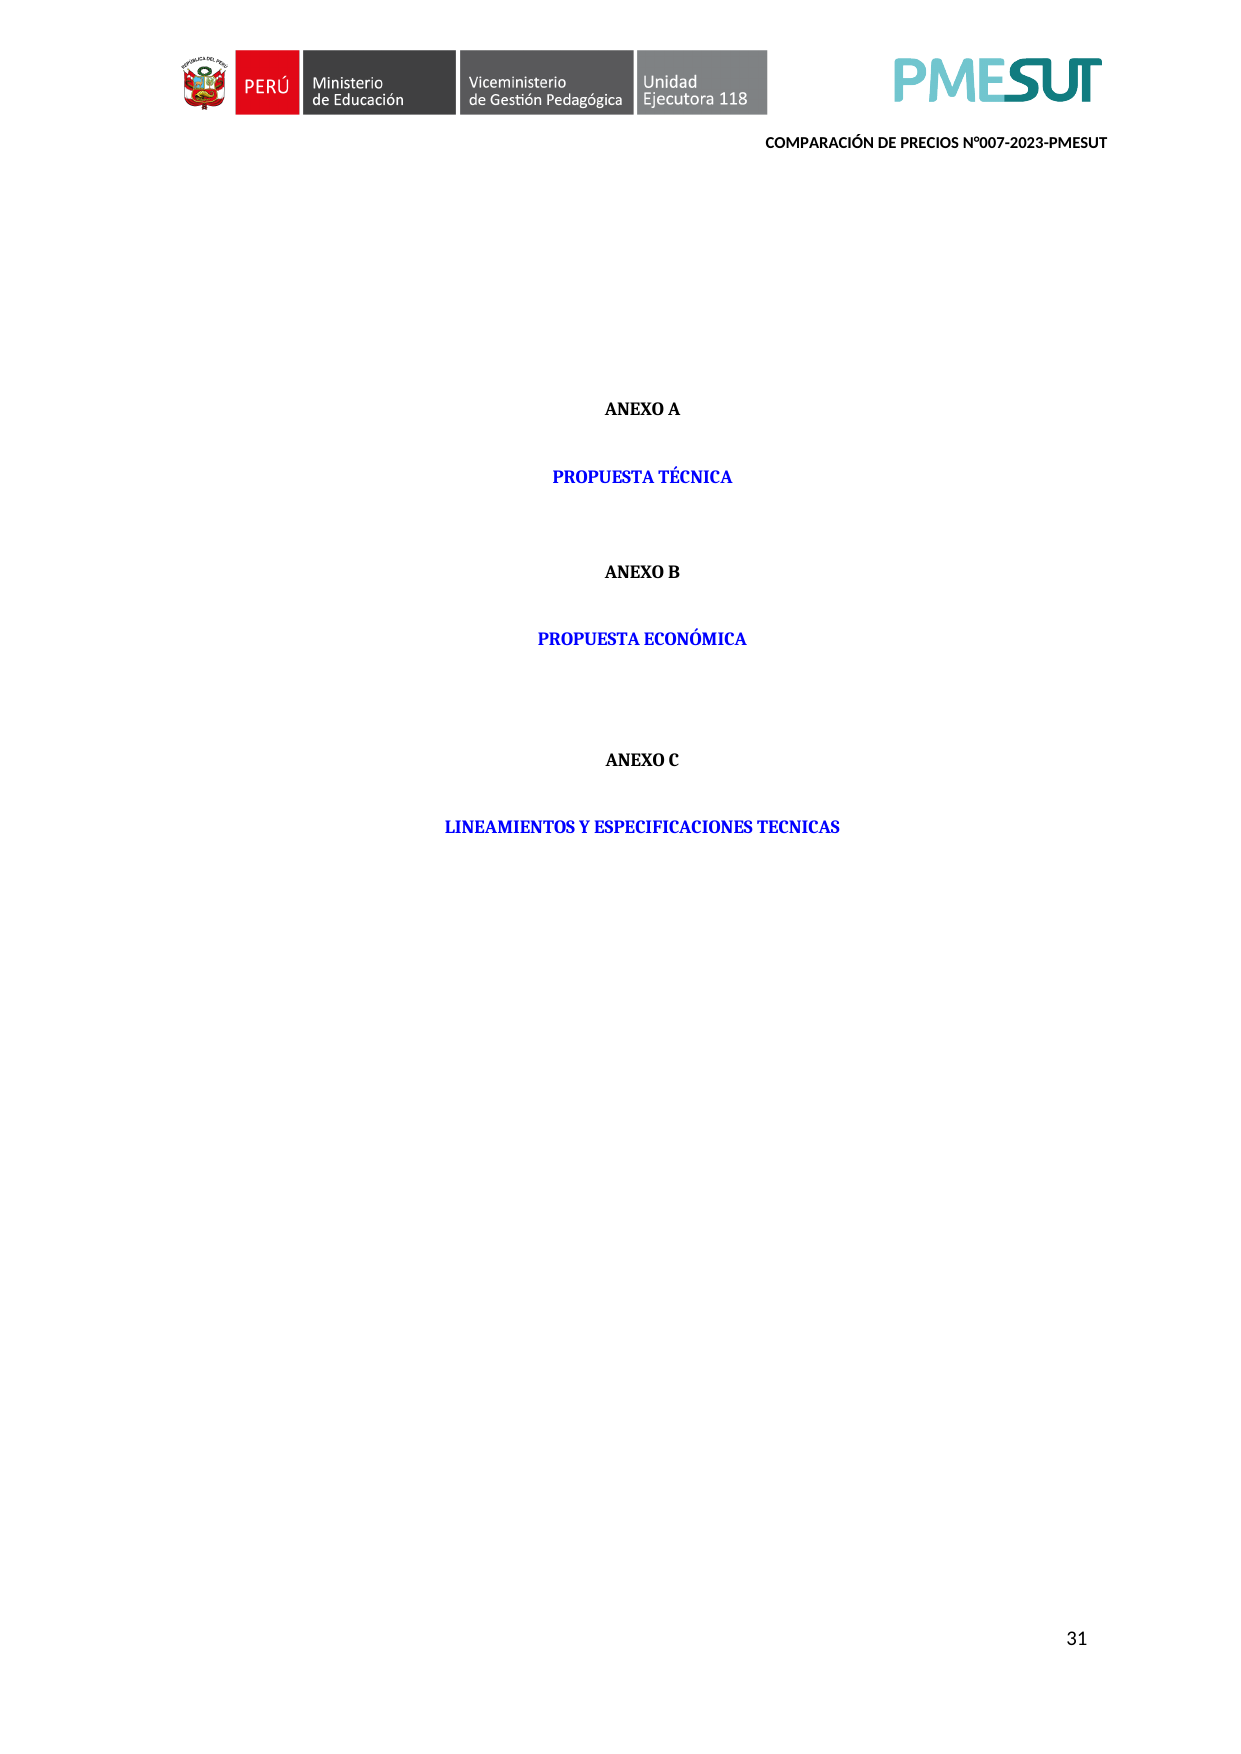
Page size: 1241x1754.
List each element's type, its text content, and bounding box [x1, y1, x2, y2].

text ANEXO C [177, 750, 1107, 771]
text ANEXO B [177, 562, 1107, 583]
text PROPUESTA TÉCNICA [177, 466, 1107, 488]
text PROPUESTA ECONÓMICA [177, 629, 1107, 650]
text LINEAMIENTOS Y ESPECIFICACIONES TECNICAS [177, 817, 1107, 839]
picture [886, 56, 1108, 105]
picture [175, 46, 772, 119]
text ANEXO A [177, 399, 1107, 421]
